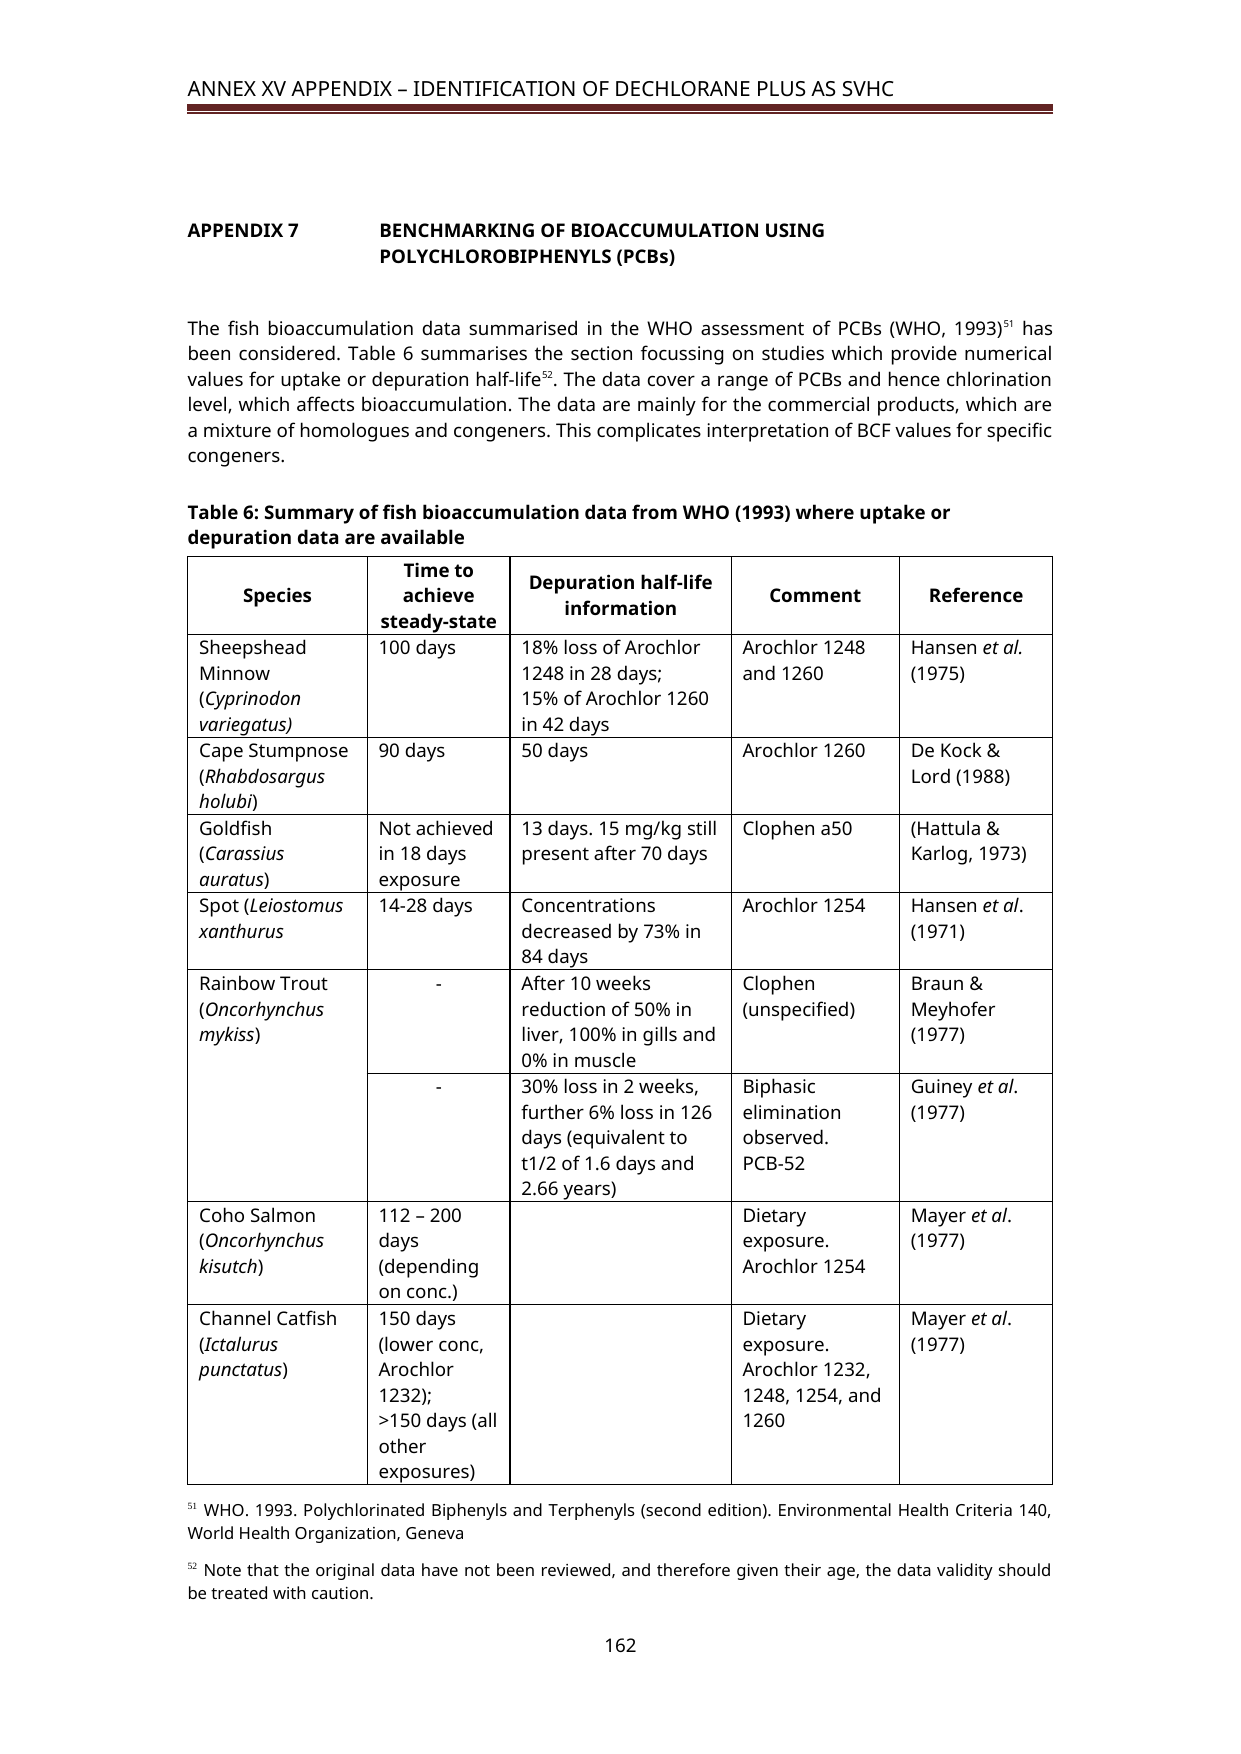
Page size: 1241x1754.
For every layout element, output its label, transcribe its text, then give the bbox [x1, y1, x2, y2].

table_cell [511, 1202, 731, 1304]
table_cell Concentrations decreased by 73% in 84 days [511, 893, 731, 969]
table_cell Sheepshead Minnow (Cyprinodon variegatus) [188, 635, 367, 737]
table_cell Mayer et al. (1977) [900, 1202, 1052, 1304]
table_cell Spot (Leiostomus xanthurus [188, 893, 367, 969]
table_cell Hansen et al. (1975) [900, 635, 1052, 737]
table_cell Braun & Meyhofer (1977) [900, 970, 1052, 1072]
table_cell 14-28 days [368, 893, 509, 969]
table_cell 90 days [368, 738, 509, 814]
table_cell De Kock & Lord (1988) [900, 738, 1052, 814]
table_cell 100 days [368, 635, 509, 737]
table_cell Dietary exposure. Arochlor 1254 [732, 1202, 899, 1304]
table_cell Coho Salmon (Oncorhynchus kisutch) [188, 1202, 367, 1304]
table_header Species [188, 557, 367, 633]
table_header Reference [900, 557, 1052, 633]
table_header Depuration half-life information [511, 557, 731, 633]
table_cell 112 – 200 days (depending on conc.) [368, 1202, 509, 1304]
table_cell Cape Stumpnose (Rhabdosargus holubi) [188, 738, 367, 814]
table_cell Arochlor 1260 [732, 738, 899, 814]
subtitle Appendix 7 Benchmarking of bioaccumulation using Polychlorobiphenyls (PCBs) [187, 217, 1058, 268]
table_cell Not achieved in 18 days exposure [368, 815, 509, 892]
table_cell - [368, 1074, 509, 1201]
table_cell Mayer et al. (1977) [900, 1305, 1052, 1484]
table_cell Guiney et al. (1977) [900, 1074, 1052, 1201]
table_cell 18% loss of Arochlor 1248 in 28 days; 15% of Arochlor 1260 in 42 days [511, 635, 731, 737]
table_cell Rainbow Trout (Oncorhynchus mykiss) [188, 970, 367, 1201]
table_cell Clophen a50 [732, 815, 899, 892]
table_cell 30% loss in 2 weeks, further 6% loss in 126 days (equivalent to t1/2 of 1.6 days and 2.66 years) [511, 1074, 731, 1201]
subtitle Table 6: Summary of fish bioaccumulation data from WHO (1993) where uptake or depuration data are available [187, 499, 1053, 550]
table_cell Channel Catfish (Ictalurus punctatus) [188, 1305, 367, 1484]
table_cell Goldfish (Carassius auratus) [188, 815, 367, 892]
table_cell 13 days. 15 mg/kg still present after 70 days [511, 815, 731, 892]
table_cell Arochlor 1248 and 1260 [732, 635, 899, 737]
table_cell Clophen (unspecified) [732, 970, 899, 1072]
table_header Comment [732, 557, 899, 633]
table_cell [511, 1305, 731, 1484]
table_cell Arochlor 1254 [732, 893, 899, 969]
table_cell 150 days (lower conc, Arochlor 1232); >150 days (all other exposures) [368, 1305, 509, 1484]
table_cell 50 days [511, 738, 731, 814]
table_cell - [368, 970, 509, 1072]
table_cell After 10 weeks reduction of 50% in liver, 100% in gills and 0% in muscle [511, 970, 731, 1072]
table_cell Hansen et al. (1971) [900, 893, 1052, 969]
text The fish bioaccumulation data summarised in the WHO assessment of PCBs (WHO, 1993) has been considered. Table 6 summarises the section focussing on studies which provide numerical values for uptake or depuration half-life. The data cover a range of PCBs and hence chlorination level, which affects bioaccumulation. The data are mainly for the commercial products, which are a mixture of homologues and congeners. This complicates interpretation of BCF values for specific congeners. [187, 315, 1053, 468]
table_header Time to achieve steady-state [368, 557, 509, 633]
table_cell Dietary exposure. Arochlor 1232, 1248, 1254, and 1260 [732, 1305, 899, 1484]
table_cell Biphasic elimination observed. PCB-52 [732, 1074, 899, 1201]
table_cell (Hattula & Karlog, 1973) [900, 815, 1052, 892]
